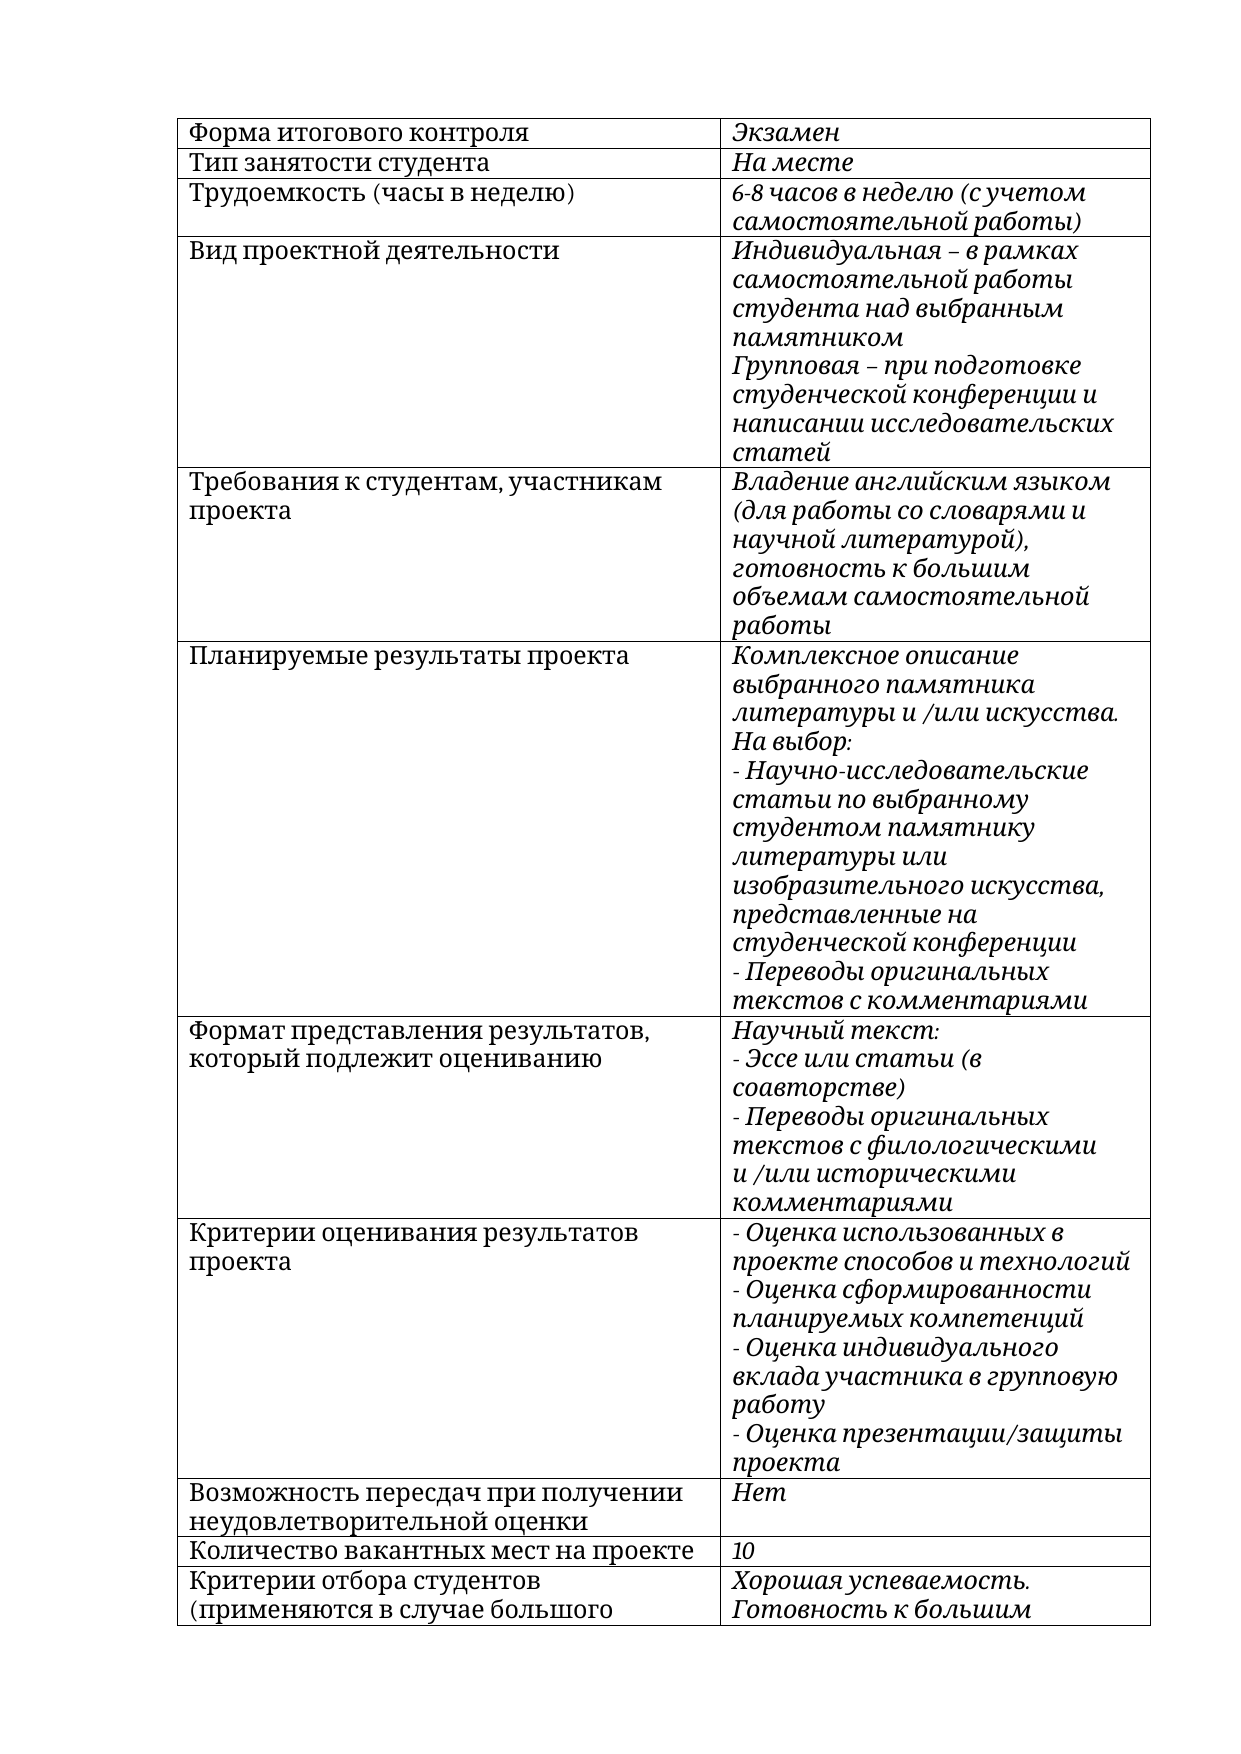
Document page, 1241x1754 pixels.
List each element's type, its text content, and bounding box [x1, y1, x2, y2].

table_cell 10 [721, 1537, 1150, 1566]
table_cell Требования к студентам, участникам проекта [178, 468, 720, 641]
table_cell Экзамен [721, 119, 1150, 148]
table_cell На месте [721, 149, 1150, 178]
table_cell Планируемые результаты проекта [178, 642, 720, 1016]
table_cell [721, 1567, 1150, 1624]
table_cell Форма итогового контроля [178, 119, 720, 148]
table_cell Критерии оценивания результатов проекта [178, 1219, 720, 1478]
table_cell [178, 1567, 720, 1624]
table_cell Индивидуальная – в рамках самостоятельной работы студента над выбранным памятником Групповая – при подготовке студенческой конференции и написании исследовательских статей [721, 237, 1150, 467]
table_cell Формат представления результатов, который подлежит оцениванию [178, 1017, 720, 1218]
table_cell Нет [721, 1479, 1150, 1536]
table_cell Вид проектной деятельности [178, 237, 720, 467]
table_cell Научный текст: - Эссе или статьи (в соавторстве) - Переводы оригинальных текстов с филологическими и /или историческими комментариями [721, 1017, 1150, 1218]
table_cell Количество вакантных мест на проекте [178, 1537, 720, 1566]
table_cell Тип занятости студента [178, 149, 720, 178]
table_cell Трудоемкость (часы в неделю) [178, 179, 720, 236]
table_cell 6-8 часов в неделю (с учетом самостоятельной работы) [721, 179, 1150, 236]
table_cell Возможность пересдач при получении неудовлетворительной оценки [178, 1479, 720, 1536]
table_cell - Оценка использованных в проекте способов и технологий - Оценка сформированности планируемых компетенций - Оценка индивидуального вклада участника в групповую работу - Оценка презентации/защиты проекта [721, 1219, 1150, 1478]
table_cell Комплексное описание выбранного памятника литературы и /или искусства. На выбор: - Научно-исследовательские статьи по выбранному студентом памятнику литературы или изобразительного искусства, представленные на студенческой конференции - Переводы оригинальных текстов с комментариями [721, 642, 1150, 1016]
table_cell Владение английским языком (для работы со словарями и научной литературой), готовность к большим объемам самостоятельной работы [721, 468, 1150, 641]
